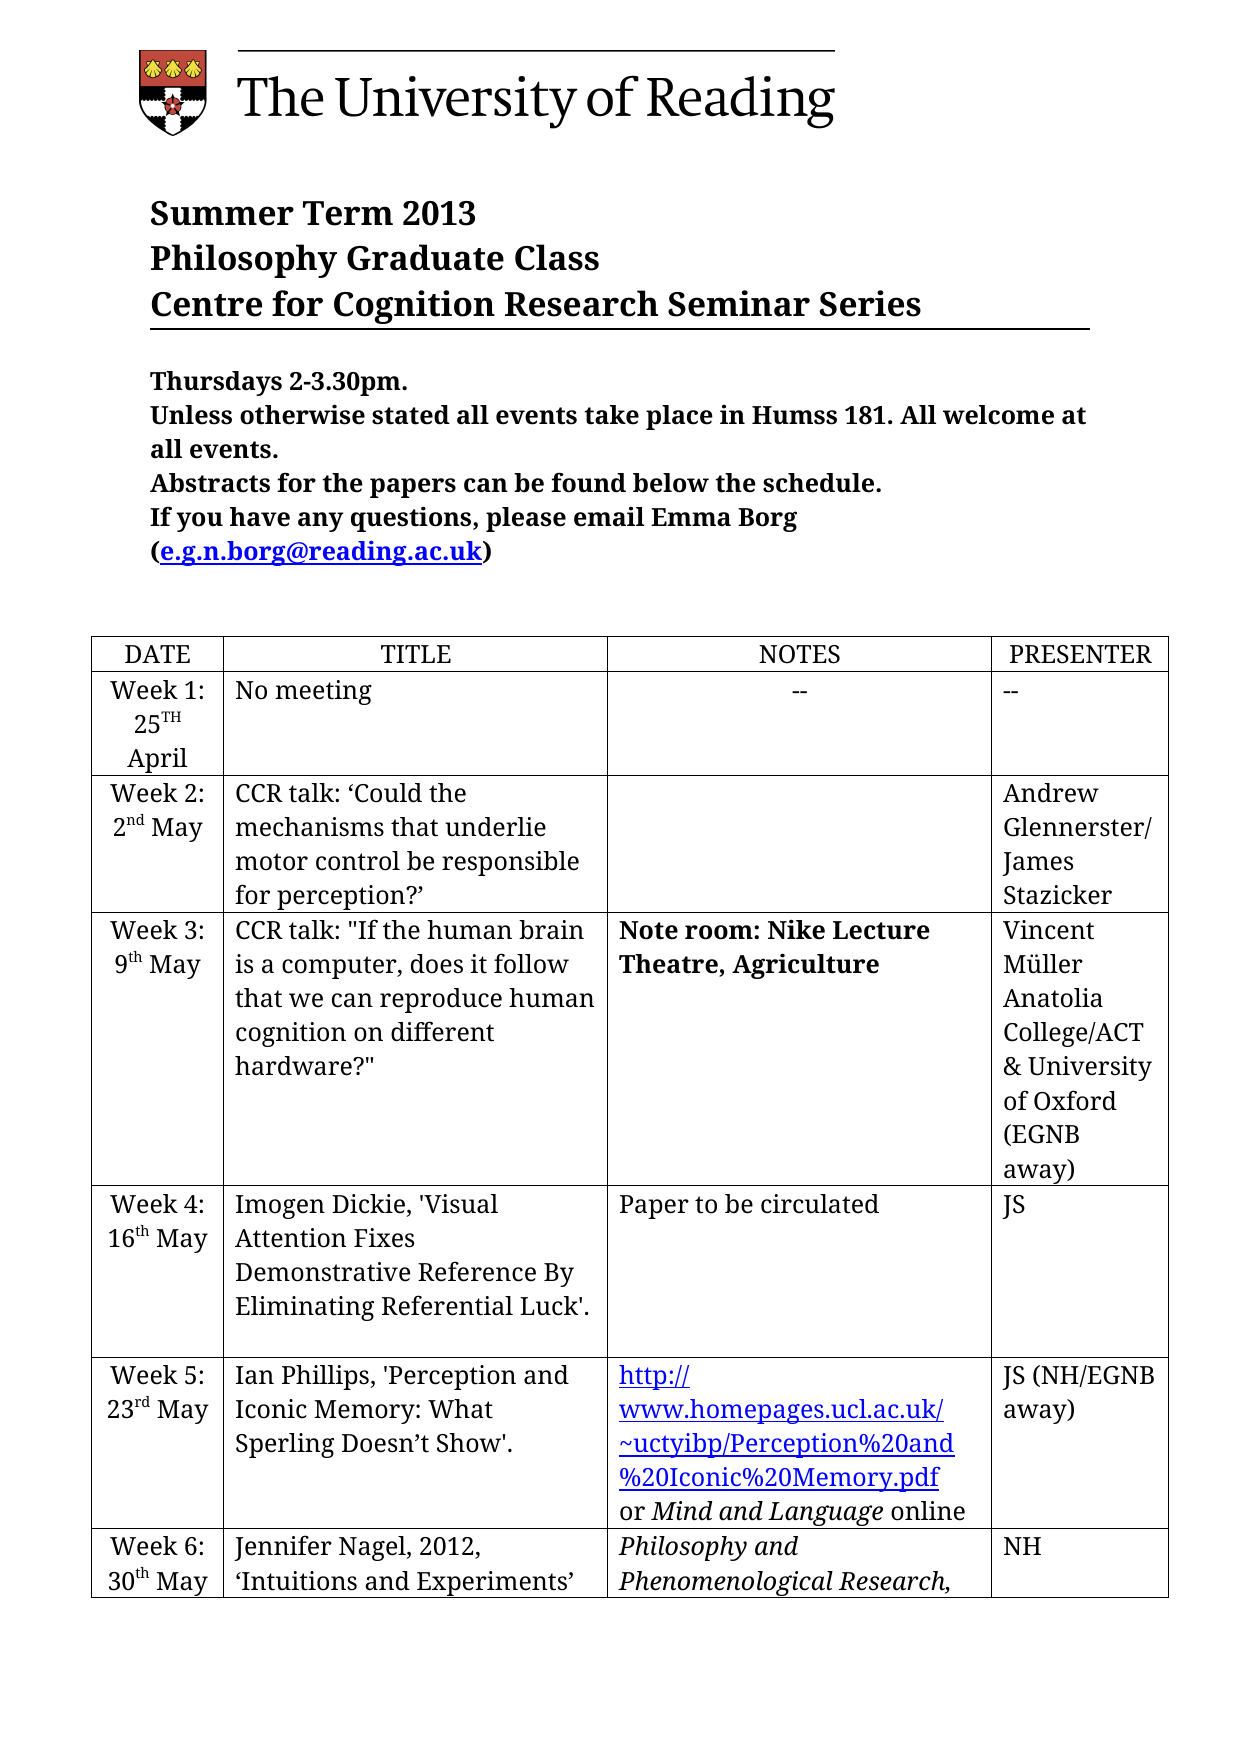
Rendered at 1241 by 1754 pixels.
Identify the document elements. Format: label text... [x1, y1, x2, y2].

table_header TITLE [224, 637, 607, 671]
text If you have any questions, please email Emma Borg (e.g.n.borg@reading.ac.uk) [150, 500, 1090, 568]
picture [139, 50, 835, 136]
table_cell Vincent Müller Anatolia College/ACT & University of Oxford (EGNB away) [992, 913, 1168, 1185]
table_cell Note room: Nike Lecture Theatre, Agriculture [608, 913, 991, 1185]
text Centre for Cognition Research Seminar Series [150, 281, 1090, 328]
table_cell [608, 1529, 991, 1597]
table_cell Ian Phillips, 'Perception and Iconic Memory: What Sperling Doesn’t Show'. [224, 1358, 607, 1528]
table_cell JS [992, 1186, 1168, 1357]
table_cell Paper to be circulated [608, 1186, 991, 1357]
table_cell Week 3: 9th May [92, 913, 223, 1185]
table_header NOTES [608, 637, 991, 671]
table_cell JS (NH/EGNB away) [992, 1358, 1168, 1528]
text Philosophy Graduate Class [150, 235, 1090, 281]
table_cell Andrew Glennerster/ James Stazicker [992, 776, 1168, 912]
table_cell Week 1: 25TH April [92, 672, 223, 774]
table_cell -- [992, 672, 1168, 774]
table_header DATE [92, 637, 223, 671]
table_cell Week 6: 30th May [92, 1529, 223, 1597]
table_cell Week 5: 23rd May [92, 1358, 223, 1528]
text Summer Term 2013 [150, 190, 1090, 235]
table_cell No meeting [224, 672, 607, 774]
table_cell [608, 776, 991, 912]
text Unless otherwise stated all events take place in Humss 181. All welcome at all events. [150, 398, 1090, 466]
table_cell Week 4: 16th May [92, 1186, 223, 1357]
table_cell Week 2: 2nd May [92, 776, 223, 912]
table_header PRESENTER [992, 637, 1168, 671]
table_cell Imogen Dickie, 'Visual Attention Fixes Demonstrative Reference By Eliminating Referential Luck'. [224, 1186, 607, 1357]
table_cell -- [608, 672, 991, 774]
table_cell NH [992, 1529, 1168, 1597]
table_cell http://www.homepages.ucl.ac.uk/~uctyibp/Perception%20and%20Iconic%20Memory.pdf or Mind and Language online [608, 1358, 991, 1528]
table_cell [224, 1529, 607, 1597]
table_cell CCR talk: "If the human brain is a computer, does it follow that we can reproduce human cognition on different hardware?" [224, 913, 607, 1185]
table_cell CCR talk: ‘Could the mechanisms that underlie motor control be responsible for perception?’ [224, 776, 607, 912]
text Thursdays 2-3.30pm. [150, 364, 1090, 398]
text Abstracts for the papers can be found below the schedule. [150, 466, 1090, 500]
